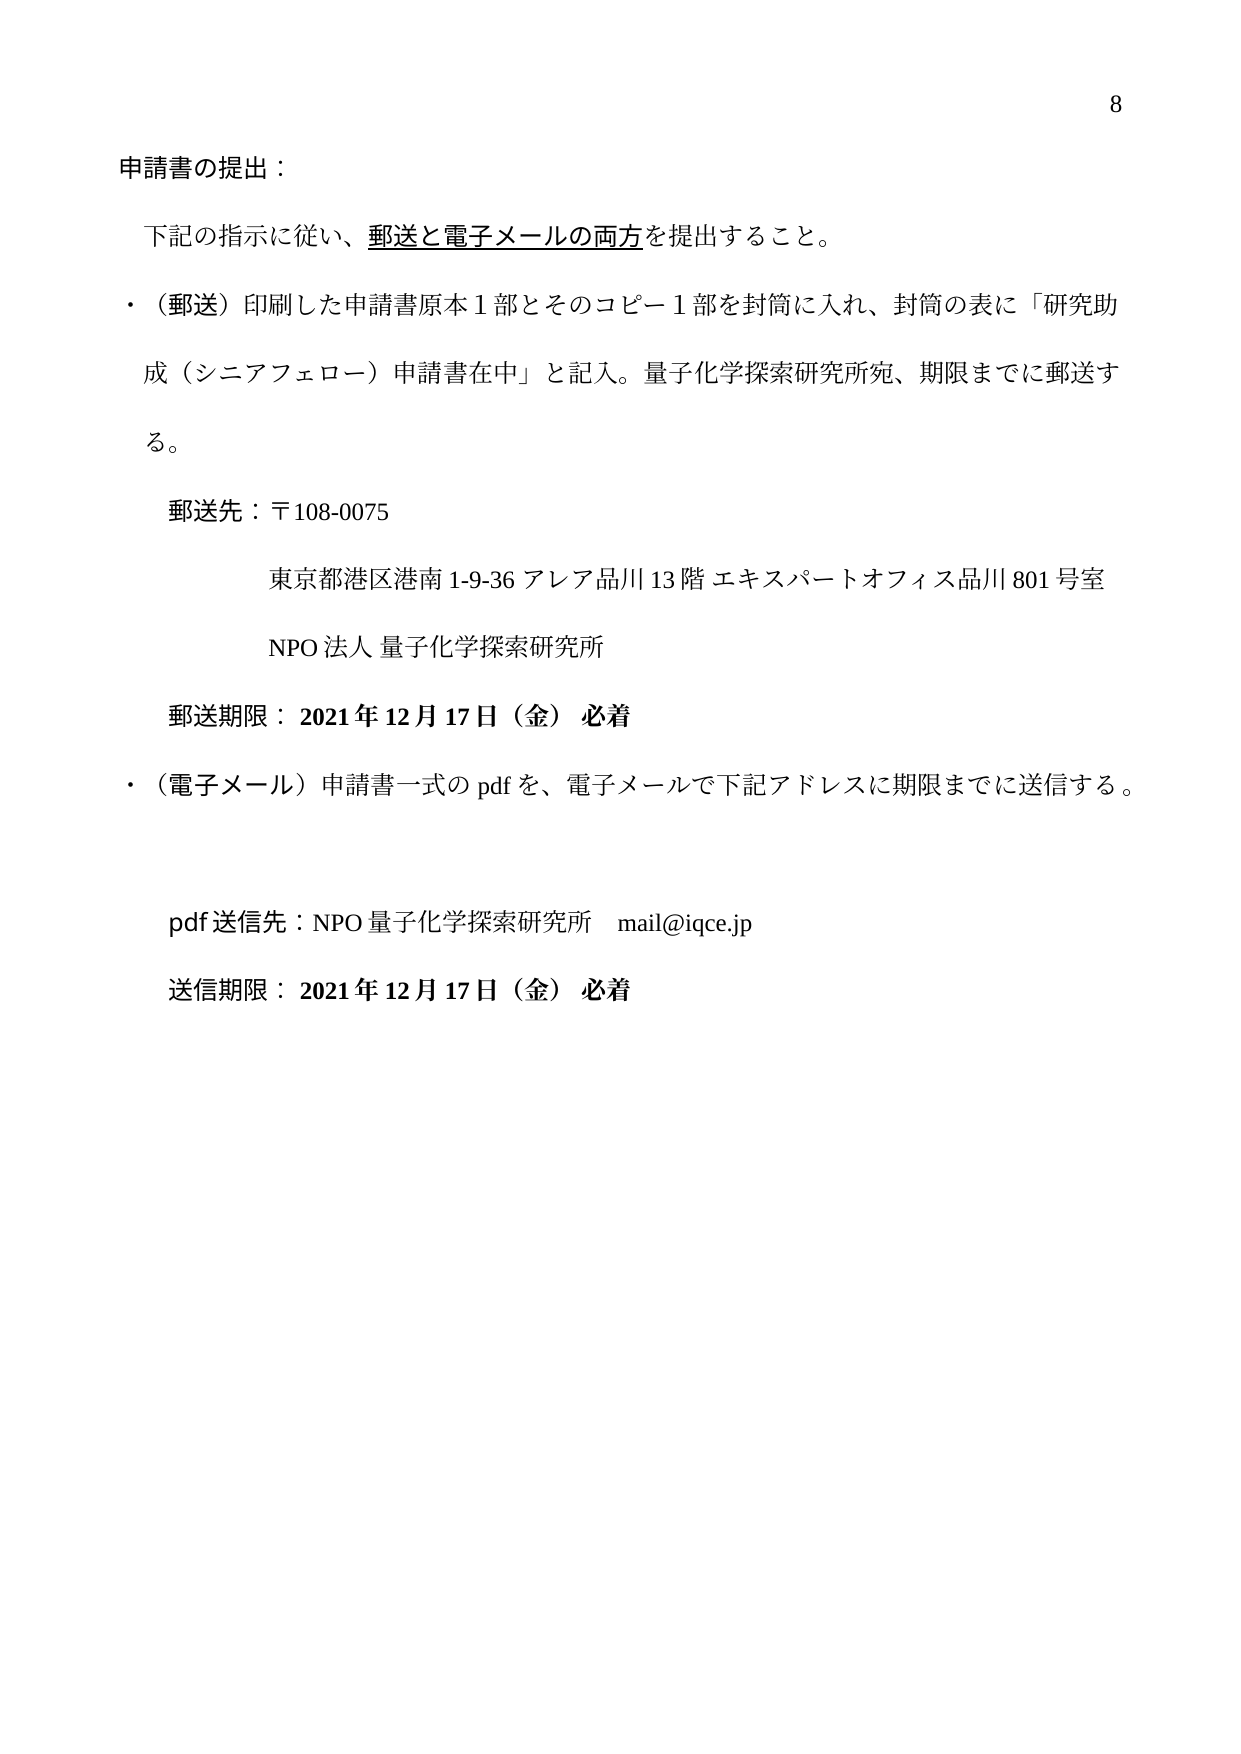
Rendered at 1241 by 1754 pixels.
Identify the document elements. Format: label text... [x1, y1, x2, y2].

text NPO法人 量子化学探索研究所 [118, 612, 1122, 680]
text ・（郵送）印刷した申請書原本１部とそのコピー１部を封筒に入れ、封筒の表に「研究助成（シニアフェロー）申請書在中」と記入。量子化学探索研究所宛、期限までに郵送する。 [118, 269, 1122, 475]
text 郵送期限： 2021年12月17日（金） 必着 [118, 680, 1122, 749]
text 申請書の提出： [118, 132, 1122, 201]
text pdf送信先：NPO量子化学探索研究所 mail@iqce.jp [118, 886, 1122, 954]
text 郵送先：〒108-0075 [118, 475, 1122, 543]
text 下記の指示に従い、郵送と電子メールの両方を提出すること。 [118, 201, 1122, 269]
text ・（電子メール）申請書一式のpdfを、電子メールで下記アドレスに期限までに送信する。 [118, 749, 1122, 886]
text 東京都港区港南1-9-36 アレア品川13階 エキスパートオフィス品川801号室 [118, 543, 1122, 612]
text 送信期限： 2021年12月17日（金） 必着 [118, 954, 1122, 1023]
